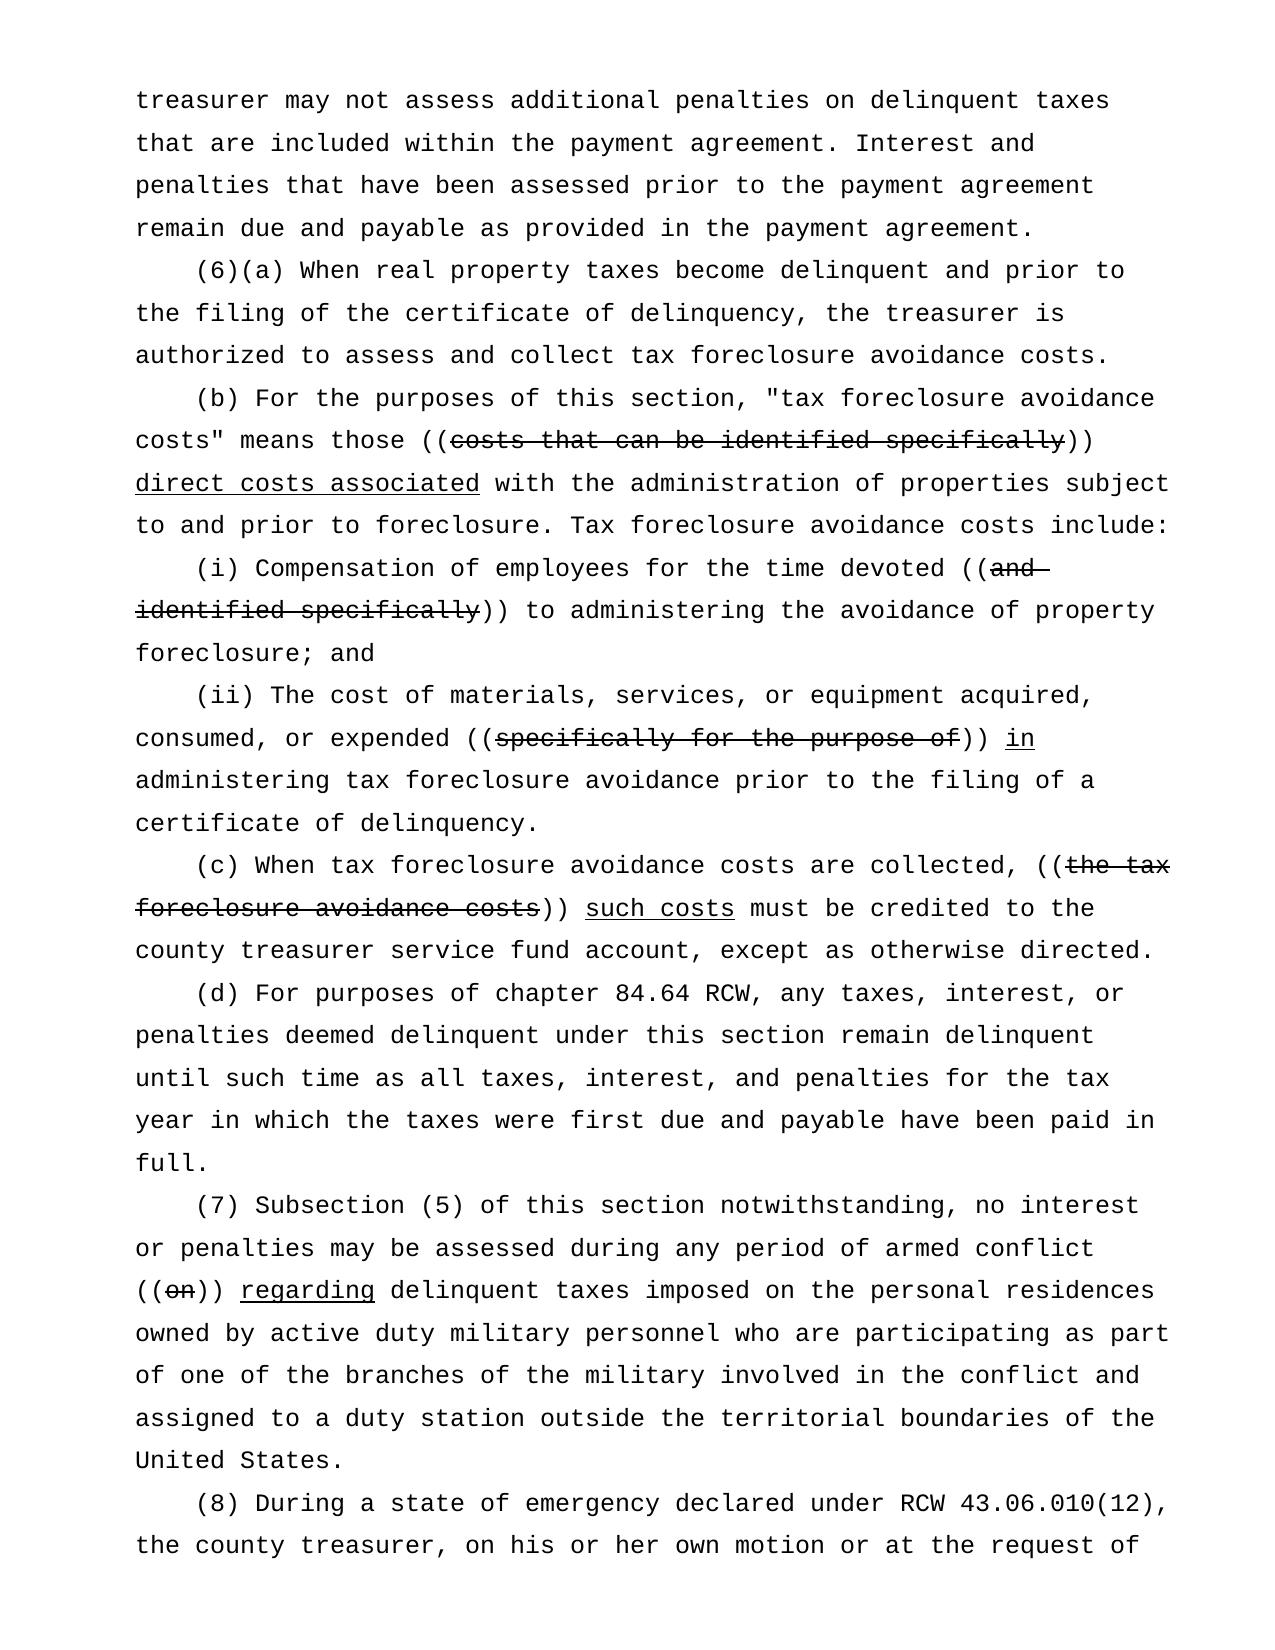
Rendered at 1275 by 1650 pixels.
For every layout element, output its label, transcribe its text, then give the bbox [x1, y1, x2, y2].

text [135, 75, 1170, 245]
text (7) Subsection (5) of this section notwithstanding, no interest or penalties may be assessed during any period of armed conflict ((on)) regarding delinquent taxes imposed on the personal residences owned by active duty military personnel who are participating as part of one of the branches of the military involved in the conflict and assigned to a duty station outside the territorial boundaries of the United States. [135, 1180, 1170, 1477]
text (d) For purposes of chapter 84.64 RCW, any taxes, interest, or penalties deemed delinquent under this section remain delinquent until such time as all taxes, interest, and penalties for the tax year in which the taxes were first due and payable have been paid in full. [135, 967, 1170, 1180]
text (c) When tax foreclosure avoidance costs are collected, ((the tax foreclosure avoidance costs)) such costs must be credited to the county treasurer service fund account, except as otherwise directed. [135, 840, 1170, 967]
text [135, 1477, 1170, 1562]
text (ii) The cost of materials, services, or equipment acquired, consumed, or expended ((specifically for the purpose of)) in administering tax foreclosure avoidance prior to the filing of a certificate of delinquency. [135, 670, 1170, 840]
text (6)(a) When real property taxes become delinquent and prior to the filing of the certificate of delinquency, the treasurer is authorized to assess and collect tax foreclosure avoidance costs. [135, 245, 1170, 372]
text (i) Compensation of employees for the time devoted ((and identified specifically)) to administering the avoidance of property foreclosure; and [135, 542, 1170, 670]
text (b) For the purposes of this section, "tax foreclosure avoidance costs" means those ((costs that can be identified specifically)) direct costs associated with the administration of properties subject to and prior to foreclosure. Tax foreclosure avoidance costs include: [135, 372, 1170, 542]
